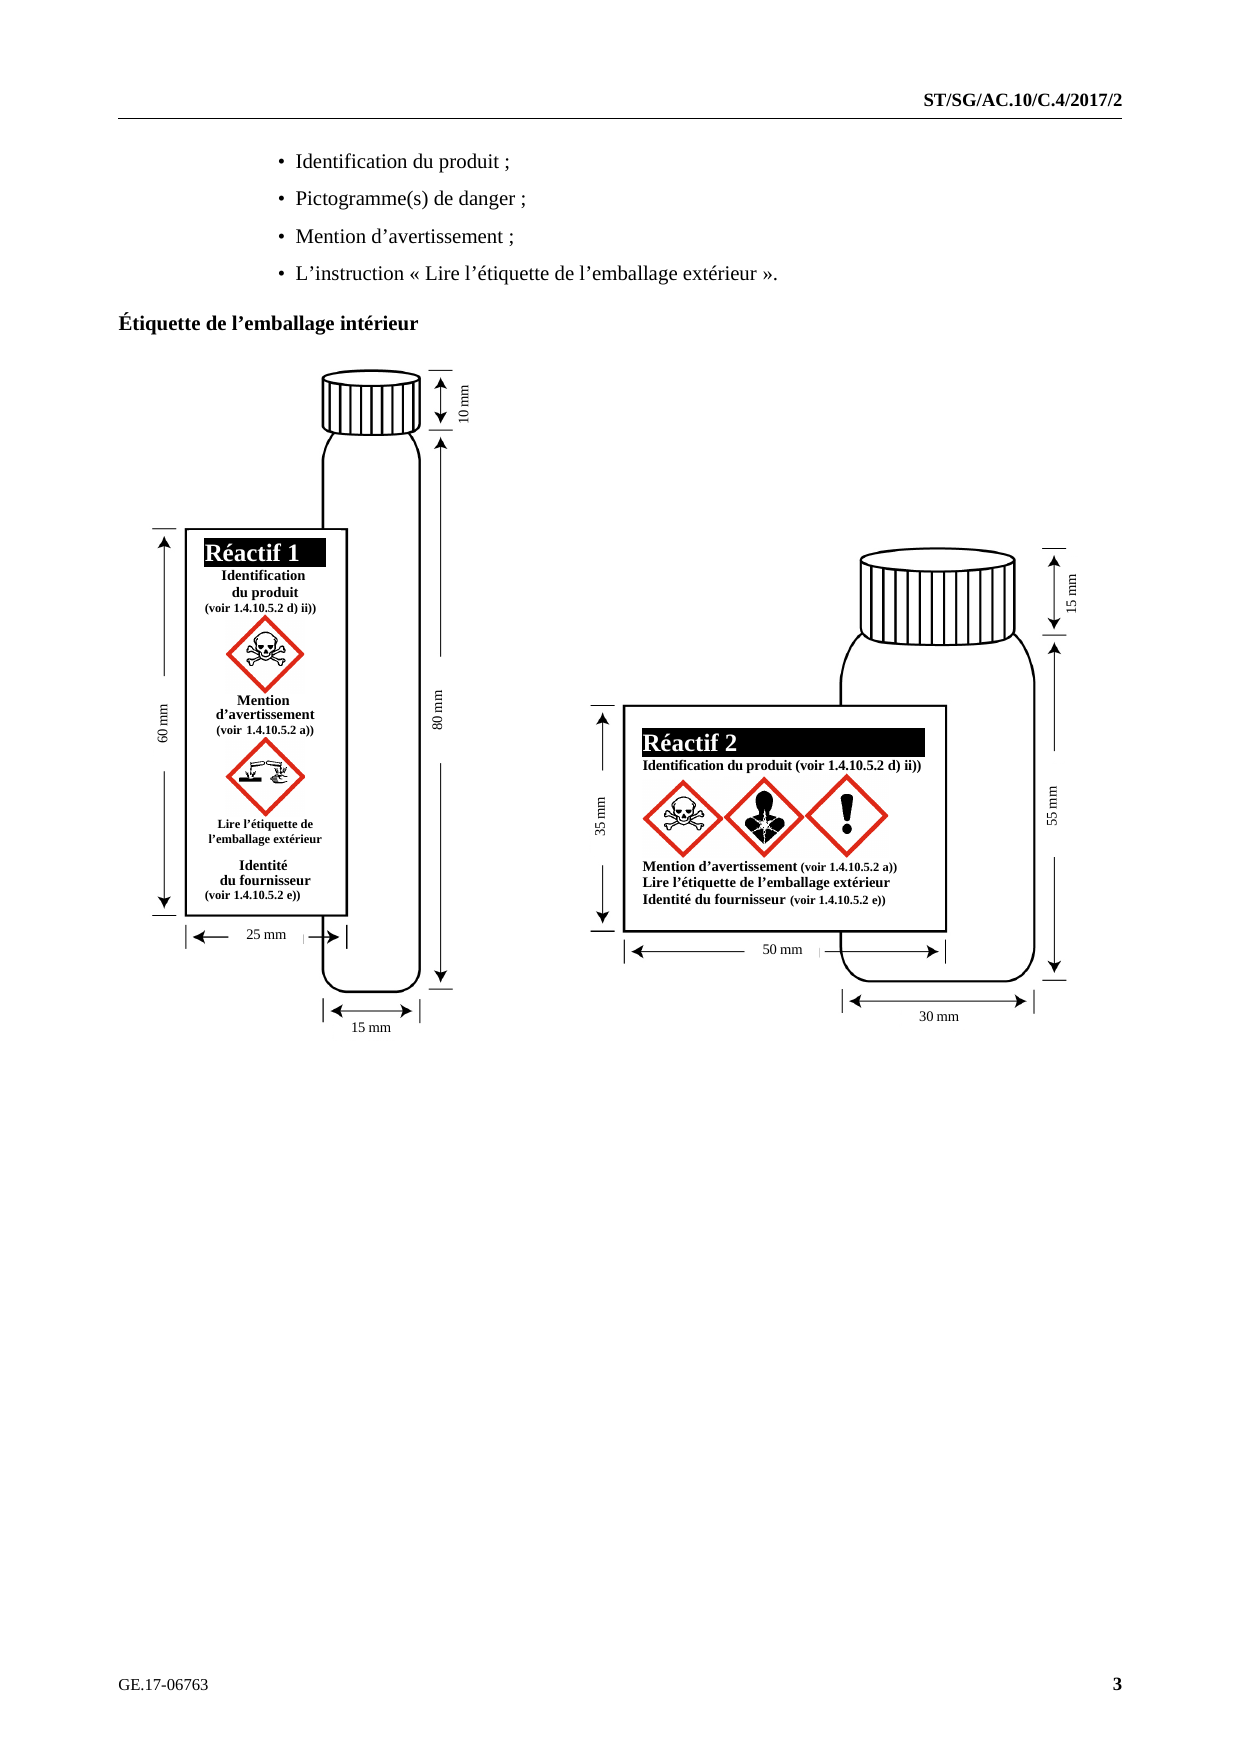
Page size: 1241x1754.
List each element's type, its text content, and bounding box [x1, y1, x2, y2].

list L’instruction « Lire l’étiquette de l’emballage extérieur ». [278, 260, 1004, 285]
list Identification du produit ; [278, 148, 1004, 173]
list Mention d’avertissement ; [278, 223, 1004, 248]
list Pictogramme(s) de danger ; [278, 185, 1004, 210]
text Étiquette de l’emballage intérieur [118, 310, 1004, 335]
picture [118, 347, 1117, 1076]
